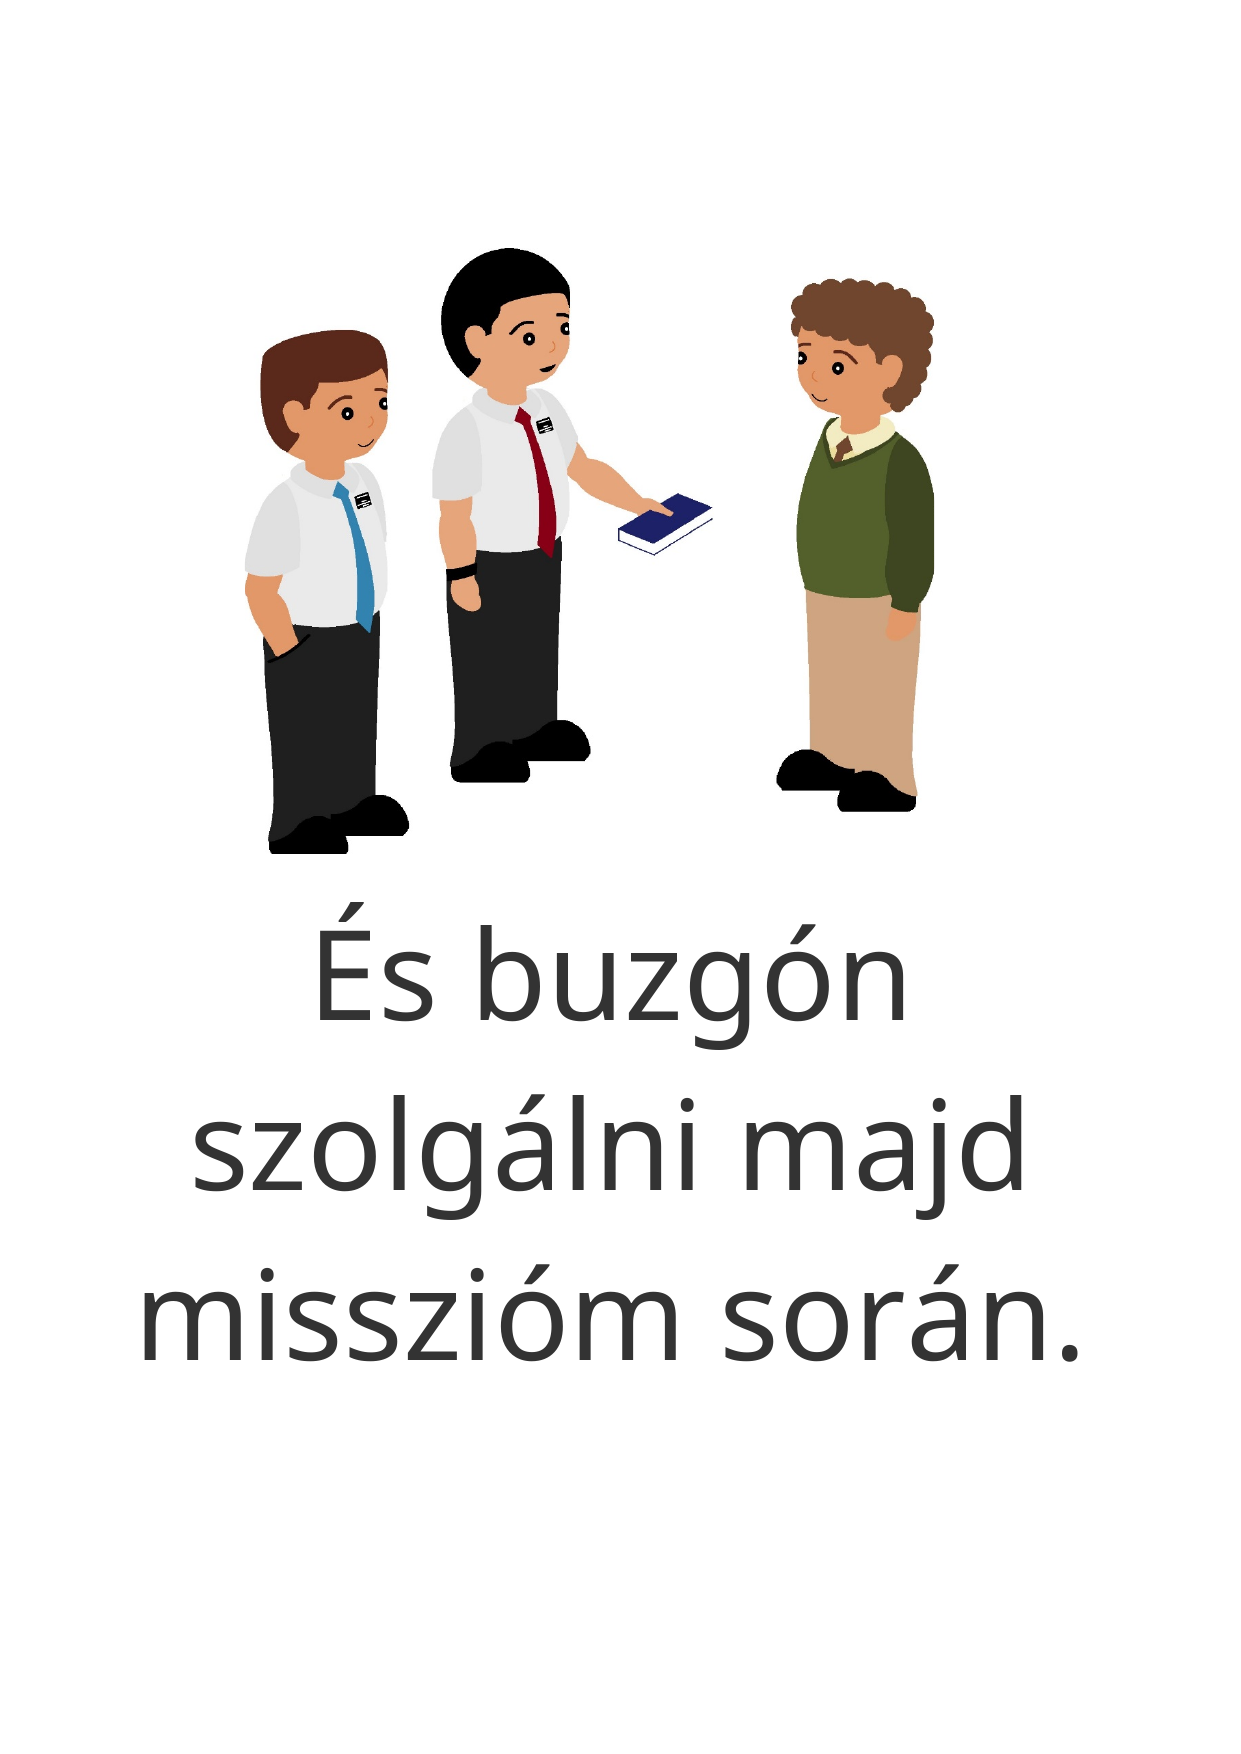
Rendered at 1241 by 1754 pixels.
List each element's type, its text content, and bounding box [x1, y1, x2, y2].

text És buzgón szolgálni majd misszióm során. [134, 886, 1087, 1397]
picture [243, 248, 933, 852]
